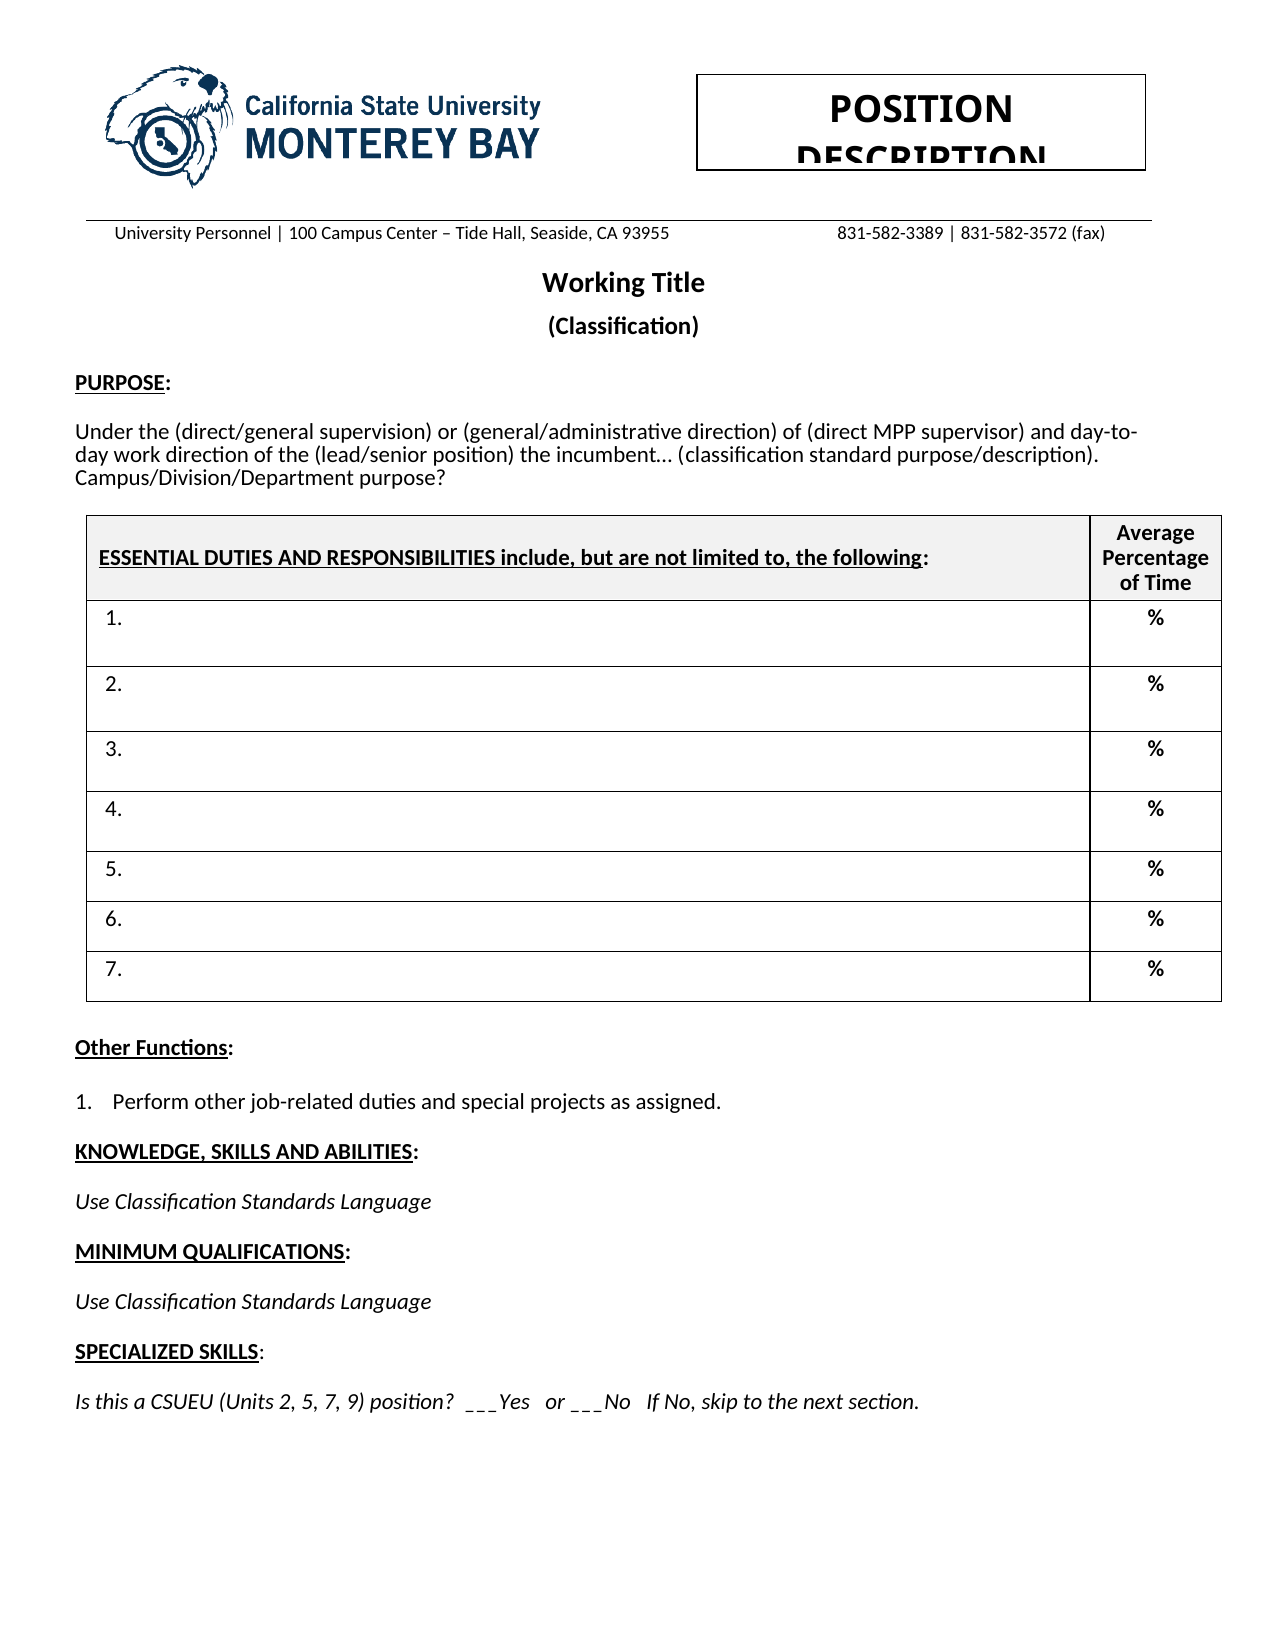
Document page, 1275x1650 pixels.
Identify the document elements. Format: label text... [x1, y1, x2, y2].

text (Classification) [75, 310, 1172, 340]
text SPECIALIZED SKILLS: [75, 1339, 1172, 1364]
text PURPOSE: [75, 371, 1172, 396]
table_cell [87, 952, 1089, 1001]
text Use Classification Standards Language [75, 1189, 1172, 1214]
table_header ESSENTIAL DUTIES AND RESPONSIBILITIES include, but are not limited to, the following: [87, 516, 1089, 599]
table_cell % [1091, 902, 1221, 951]
text Use Classification Standards Language [75, 1289, 1172, 1314]
table_cell [87, 792, 1089, 851]
table_cell [87, 732, 1089, 791]
table_cell % [1091, 667, 1221, 731]
table_cell % [1091, 852, 1221, 901]
text Other Functions: [75, 1035, 1172, 1060]
table_cell % [1091, 792, 1221, 851]
picture [75, 37, 572, 221]
table_header Average Percentage of Time [1091, 516, 1221, 599]
table_cell % [1091, 732, 1221, 791]
table_cell [87, 852, 1089, 901]
text MINIMUM QUALIFICATIONS: [75, 1239, 1172, 1264]
text Under the (direct/general supervision) or (general/administrative direction) of (direct MPP supervisor) and day-to-day work direction of the (lead/senior position) the incumbent… (classification standard purpose/description). Campus/Division/Department purpose? [75, 421, 1172, 489]
text Working Title [75, 272, 1172, 297]
text KNOWLEDGE, SKILLS AND ABILITIES: [75, 1139, 1172, 1164]
list Perform other job-related duties and special projects as assigned. [75, 1089, 1172, 1114]
table_cell % [1091, 952, 1221, 1001]
table_cell [87, 667, 1089, 731]
table_header 831-582-3389 | 831-582-3572 (fax) [818, 221, 1152, 244]
table_cell [87, 902, 1089, 951]
table_cell % [1091, 601, 1221, 666]
table_header University Personnel | 100 Campus Center – Tide Hall, Seaside, CA 93955 [86, 221, 817, 244]
text Is this a CSUEU (Units 2, 5, 7, 9) position? ___Yes or ___No If No, skip to the next section. [75, 1389, 1172, 1414]
table_cell [87, 601, 1089, 666]
